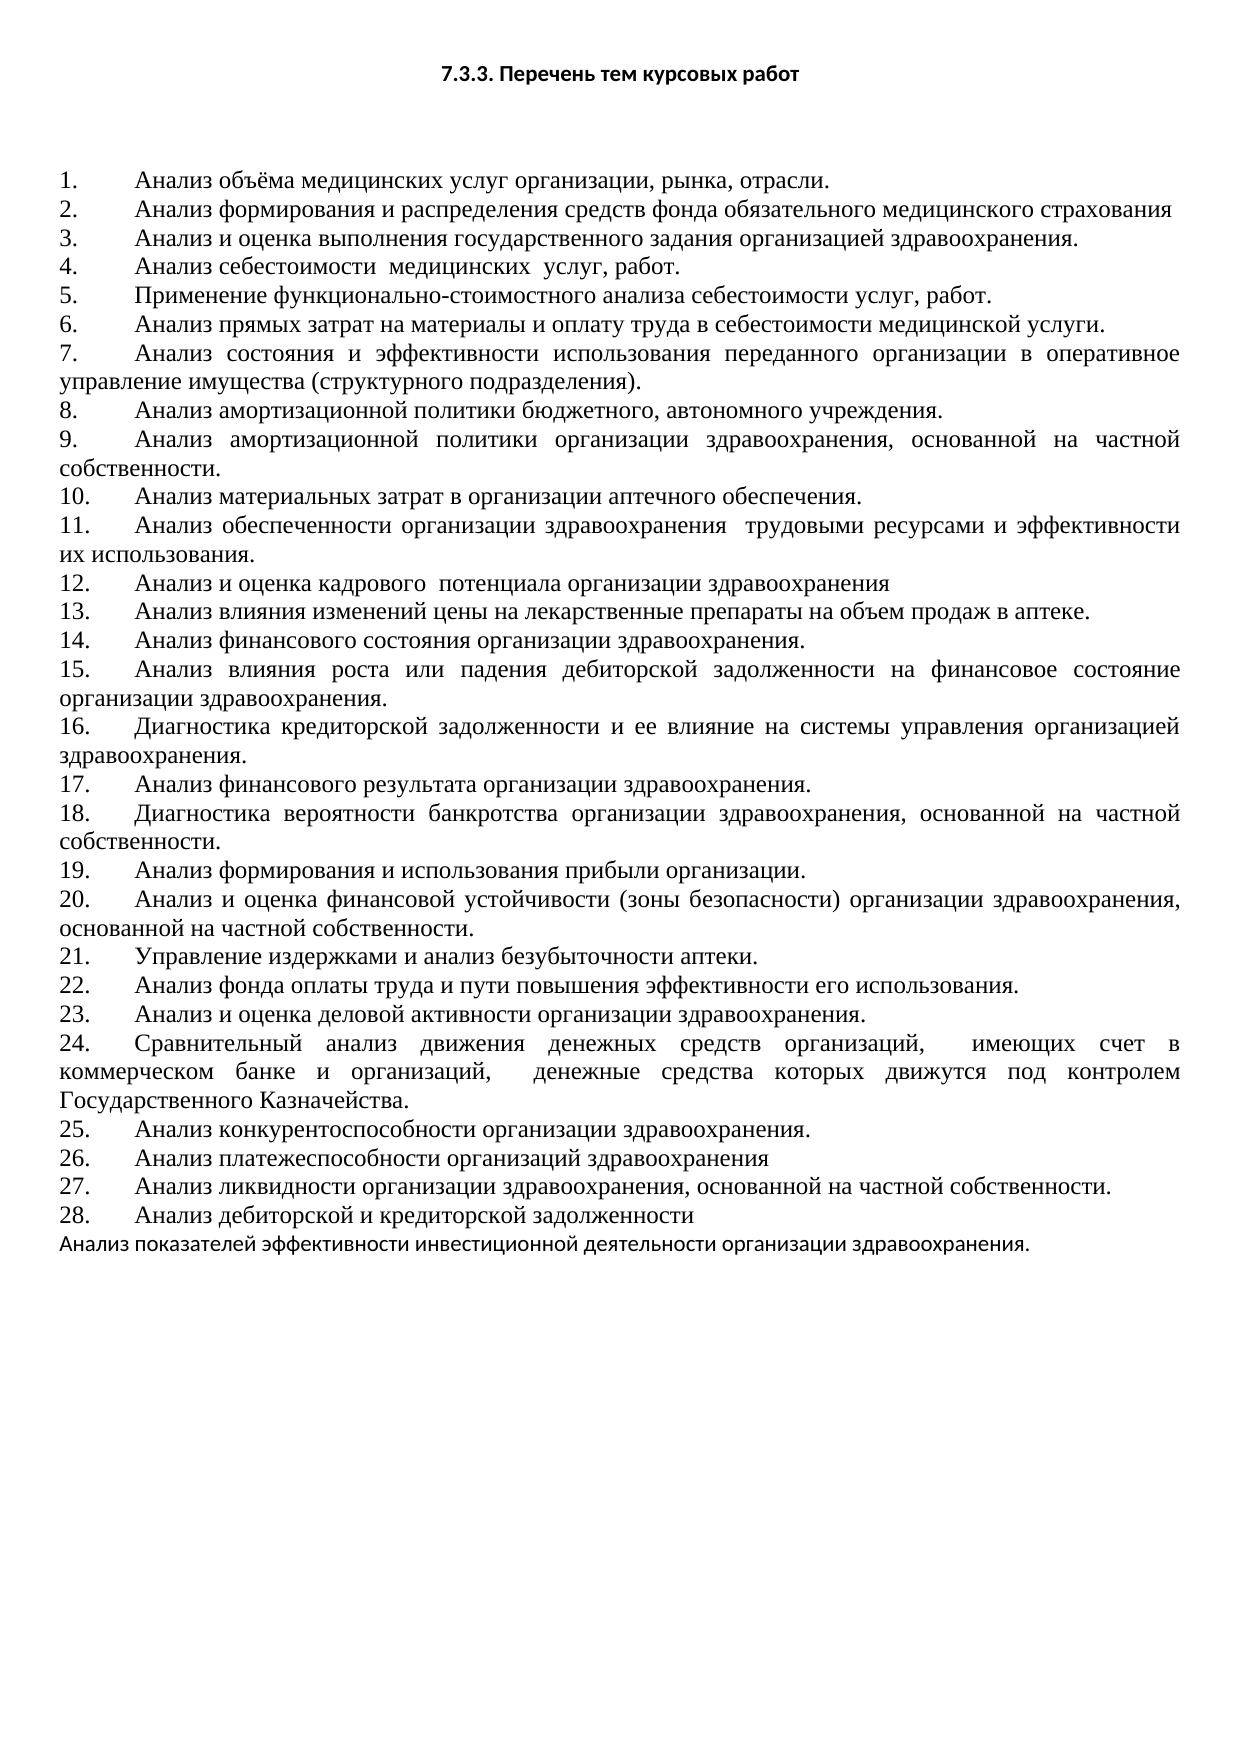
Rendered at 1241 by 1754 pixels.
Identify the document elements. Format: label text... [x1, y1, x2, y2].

list Анализ объёма медицинских услуг организации, рынка, отрасли. [59, 165, 1181, 194]
list Сравнительный анализ движения денежных средств организаций, имеющих счет в коммерческом банке и организаций, денежные средства которых движутся под контролем Государственного Казначейства. [59, 1028, 1181, 1114]
list Анализ дебиторской и кредиторской задолженности [59, 1200, 1181, 1229]
list Анализ формирования и использования прибыли организации. [59, 855, 1181, 884]
text 7.3.3. Перечень тем курсовых работ [59, 59, 1181, 87]
list Диагностика кредиторской задолженности и ее влияние на системы управления организацией здравоохранения. [59, 711, 1181, 769]
list Анализ фонда оплаты труда и пути повышения эффективности его использования. [59, 970, 1181, 999]
list Анализ и оценка выполнения государственного задания организацией здравоохранения. [59, 223, 1181, 251]
list Анализ и оценка финансовой устойчивости (зоны безопасности) организации здравоохранения, основанной на частной собственности. [59, 884, 1181, 941]
list Диагностика вероятности банкротства организации здравоохранения, основанной на частной собственности. [59, 798, 1181, 855]
list Анализ прямых затрат на материалы и оплату труда в себестоимости медицинской услуги. [59, 309, 1181, 338]
list Управление издержками и анализ безубыточности аптеки. [59, 941, 1181, 970]
list Анализ и оценка деловой активности организации здравоохранения. [59, 999, 1181, 1028]
list Анализ финансового результата организации здравоохранения. [59, 769, 1181, 798]
list Анализ и оценка кадрового потенциала организации здравоохранения [59, 568, 1181, 596]
list Применение функционально-стоимостного анализа себестоимости услуг, работ. [59, 280, 1181, 309]
list Анализ обеспеченности организации здравоохранения трудовыми ресурсами и эффективности их использования. [59, 510, 1181, 568]
list Анализ формирования и распределения средств фонда обязательного медицинского страхования [59, 194, 1181, 223]
list Анализ амортизационной политики бюджетного, автономного учреждения. [59, 395, 1181, 424]
list Анализ материальных затрат в организации аптечного обеспечения. [59, 481, 1181, 510]
list Анализ финансового состояния организации здравоохранения. [59, 625, 1181, 654]
list Анализ влияния роста или падения дебиторской задолженности на финансовое состояние организации здравоохранения. [59, 654, 1181, 711]
list Анализ конкурентоспособности организации здравоохранения. [59, 1114, 1181, 1143]
list Анализ амортизационной политики организации здравоохранения, основанной на частной собственности. [59, 424, 1181, 481]
list Анализ состояния и эффективности использования переданного организации в оперативное управление имущества (структурного подразделения). [59, 338, 1181, 395]
list Анализ платежеспособности организаций здравоохранения [59, 1143, 1181, 1171]
list Анализ влияния изменений цены на лекарственные препараты на объем продаж в аптеке. [59, 596, 1181, 625]
list Анализ ликвидности организации здравоохранения, основанной на частной собственности. [59, 1171, 1181, 1200]
text Анализ показателей эффективности инвестиционной деятельности организации здравоохранения. [59, 1229, 1181, 1257]
list Анализ себестоимости медицинских услуг, работ. [59, 251, 1181, 280]
